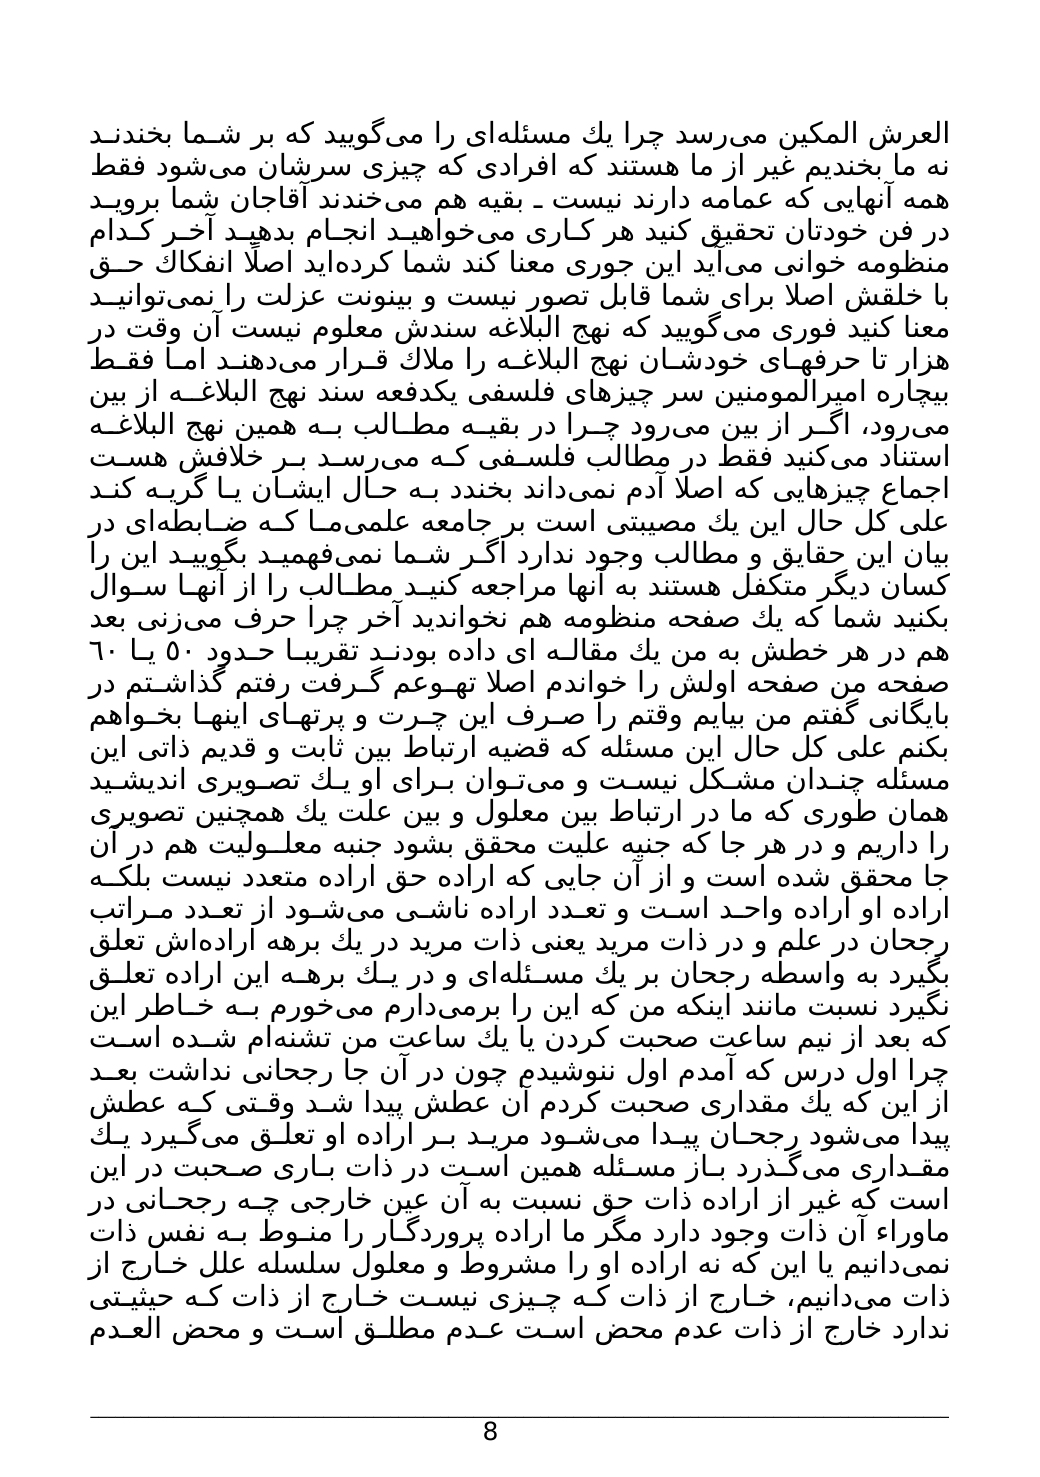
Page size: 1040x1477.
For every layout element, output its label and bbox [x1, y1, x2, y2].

text [89, 118, 951, 1345]
